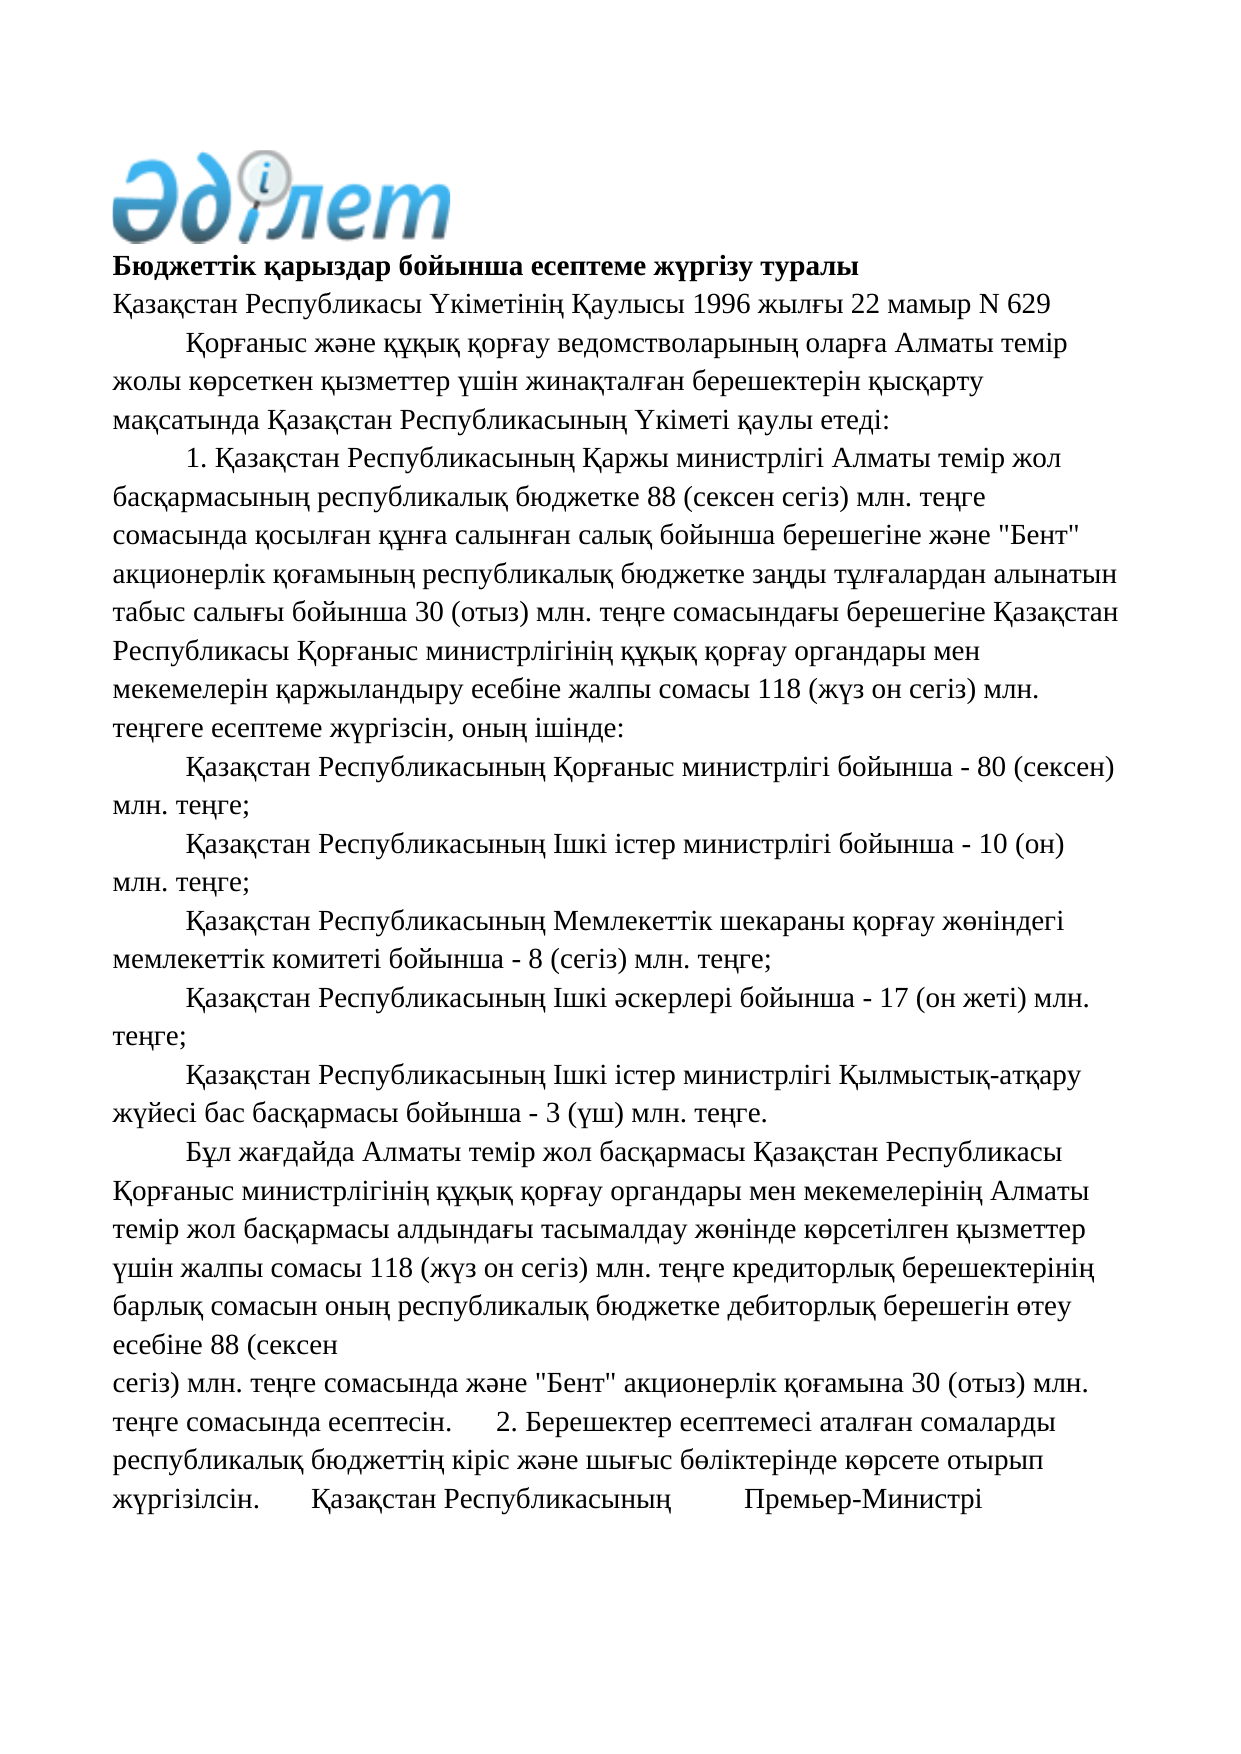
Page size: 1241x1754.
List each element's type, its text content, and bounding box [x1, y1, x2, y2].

text сегiз) млн. теңге сомасында және "Бент" акционерлiк қоғамына 30 (отыз) млн. теңге сомасында есептесiн. 2. Берешектер есептемесi аталған сомаларды республикалық бюджеттiң кiрiс және шығыс бөлiктерiнде көрсете отырып жүргiзiлсiн. Қазақстан Республикасының Премьер-Министрi [112, 1365, 1128, 1514]
text Бюджеттiк қарыздар бойынша есептеме жүргiзу туралы [112, 248, 1128, 281]
text Қазақстан Республикасы Үкіметiнiң Қаулысы 1996 жылғы 22 мамыр N 629 [112, 286, 1128, 320]
text Қорғаныс және құқық қорғау ведомстволарының оларға Алматы темiр жолы көрсеткен қызметтер үшiн жинақталған берешектерiн қысқарту мақсатында Қазақстан Республикасының Үкiметi қаулы етедi: 1. Қазақстан Республикасының Қаржы министрлiгi Алматы темiр жол басқармасының республикалық бюджетке 88 (сексен сегiз) млн. теңге сомасында қосылған құнға салынған салық бойынша берешегiне және "Бент" акционерлiк қоғамының республикалық бюджетке заңды тұлғалардан алынатын табыс салығы бойынша 30 (отыз) млн. теңге сомасындағы берешегiне Қазақстан Республикасы Қорғаныс министрлiгiнiң құқық қорғау органдары мен мекемелерiн қаржыландыру есебiне жалпы сомасы 118 (жүз он сегiз) млн. теңгеге есептеме жүргiзсiн, оның iшiнде: Қазақстан Республикасының Қорғаныс министрлiгi бойынша - 80 (сексен) млн. теңге; Қазақстан Республикасының Iшкi iстер министрлiгi бойынша - 10 (он) млн. теңге; Қазақстан Республикасының Мемлекеттiк шекараны қорғау жөнiндегi мемлекеттiк комитетi бойынша - 8 (сегiз) млн. теңге; Қазақстан Республикасының Iшкi әскерлерi бойынша - 17 (он жетi) млн. теңге; Қазақстан Республикасының Iшкi iстер министрлiгi Қылмыстық-атқару жүйесi бас басқармасы бойынша - 3 (үш) млн. теңге. Бұл жағдайда Алматы темiр жол басқармасы Қазақстан Республикасы Қорғаныс министрлiгiнiң құқық қорғау органдары мен мекемелерiнiң Алматы темiр жол басқармасы алдындағы тасымалдау жөнiнде көрсетiлген қызметтер үшiн жалпы сомасы 118 (жүз он сегiз) млн. теңге кредиторлық берешектерiнiң барлық сомасын оның республикалық бюджетке дебиторлық берешегiн өтеу есебiне 88 (сексен [112, 325, 1128, 1360]
picture [112, 150, 451, 244]
